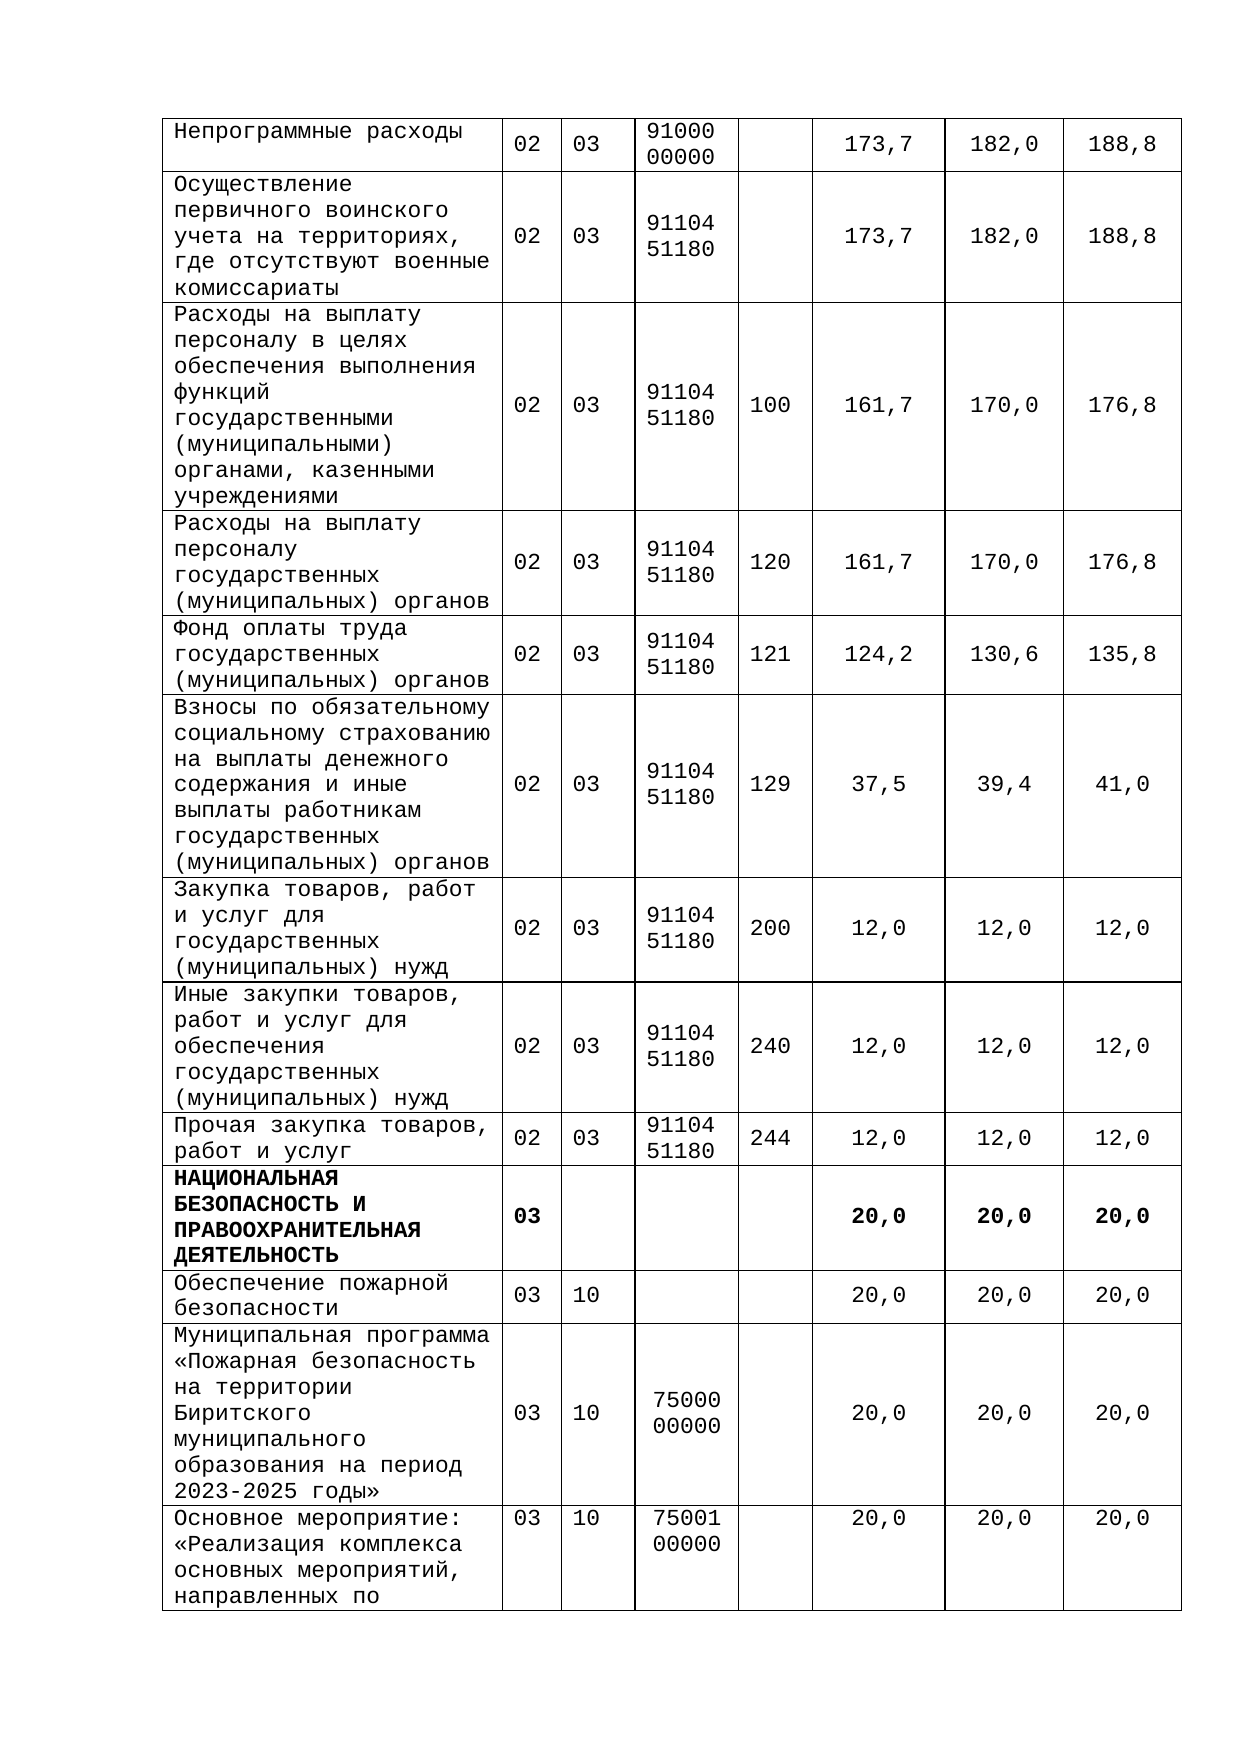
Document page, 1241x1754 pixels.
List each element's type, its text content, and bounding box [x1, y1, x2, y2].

table_cell 10 [562, 1506, 634, 1610]
table_cell 02 [503, 1113, 561, 1165]
table_cell 124,2 [813, 616, 944, 694]
table_cell 12,0 [946, 1113, 1063, 1165]
table_cell 7500100000 [636, 1506, 738, 1610]
table_cell 176,8 [1064, 303, 1181, 510]
table_cell 03 [562, 695, 634, 877]
table_cell [739, 1506, 812, 1610]
table_cell Муниципальная программа «Пожарная безопасность на территории Биритского муниципального образования на период 2023-2025 годы» [163, 1324, 502, 1505]
table_cell 129 [739, 695, 812, 877]
table_cell 9110451180 [636, 172, 738, 302]
table_cell 02 [503, 878, 561, 981]
table_cell 100 [739, 303, 812, 510]
table_cell [739, 119, 812, 171]
table_cell 188,8 [1064, 119, 1181, 171]
table_cell 12,0 [813, 983, 944, 1112]
table_cell 03 [503, 1506, 561, 1610]
table_cell 176,8 [1064, 511, 1181, 615]
table_cell 9110451180 [636, 303, 738, 510]
table_cell 12,0 [1064, 878, 1181, 981]
table_cell 12,0 [813, 1113, 944, 1165]
table_cell Закупка товаров, работ и услуг для государственных (муниципальных) нужд [163, 878, 502, 981]
table_cell 20,0 [1064, 1166, 1181, 1270]
table_cell [739, 1271, 812, 1323]
table_cell Расходы на выплату персоналу в целях обеспечения выполнения функций государственными (муниципальными) органами, казенными учреждениями [163, 303, 502, 510]
table_cell 12,0 [946, 983, 1063, 1112]
table_cell 121 [739, 616, 812, 694]
table_cell 39,4 [946, 695, 1063, 877]
table_cell 10 [562, 1324, 634, 1505]
table_cell 20,0 [813, 1506, 944, 1610]
table_cell 03 [562, 983, 634, 1112]
table_cell [739, 1166, 812, 1270]
table_cell Взносы по обязательному социальному страхованию на выплаты денежного содержания и иные выплаты работникам государственных (муниципальных) органов [163, 695, 502, 877]
table_cell 12,0 [1064, 1113, 1181, 1165]
table_cell [739, 1324, 812, 1505]
table_cell [636, 1271, 738, 1323]
table_cell 20,0 [813, 1324, 944, 1505]
table_cell 188,8 [1064, 172, 1181, 302]
table_cell 7500000000 [636, 1324, 738, 1505]
table_cell 03 [562, 119, 634, 171]
table_cell 12,0 [1064, 983, 1181, 1112]
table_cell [163, 1506, 502, 1610]
table_cell 182,0 [946, 172, 1063, 302]
table_cell Непрограммные расходы [163, 119, 502, 171]
table_cell 20,0 [946, 1166, 1063, 1270]
table_cell 03 [503, 1324, 561, 1505]
table_cell 20,0 [1064, 1324, 1181, 1505]
table_cell 9110451180 [636, 695, 738, 877]
table_cell 170,0 [946, 303, 1063, 510]
table_cell 9110451180 [636, 983, 738, 1112]
table_cell 120 [739, 511, 812, 615]
table_cell Прочая закупка товаров, работ и услуг [163, 1113, 502, 1165]
table_cell Осуществление первичного воинского учета на территориях, где отсутствуют военные комиссариаты [163, 172, 502, 302]
table_cell 20,0 [813, 1271, 944, 1323]
table_cell 03 [562, 511, 634, 615]
table_cell Фонд оплаты труда государственных (муниципальных) органов [163, 616, 502, 694]
table_cell [562, 1166, 634, 1270]
table_cell 20,0 [946, 1506, 1063, 1610]
table_cell 02 [503, 511, 561, 615]
table_cell 12,0 [813, 878, 944, 981]
table_cell НАЦИОНАЛЬНАЯ БЕЗОПАСНОСТЬ И ПРАВООХРАНИТЕЛЬНАЯ ДЕЯТЕЛЬНОСТЬ [163, 1166, 502, 1270]
table_cell 9100000000 [636, 119, 738, 171]
table_cell Расходы на выплату персоналу государственных (муниципальных) органов [163, 511, 502, 615]
table_cell 20,0 [1064, 1506, 1181, 1610]
table_cell 135,8 [1064, 616, 1181, 694]
table_cell 173,7 [813, 172, 944, 302]
table_cell 02 [503, 172, 561, 302]
table_cell 03 [562, 616, 634, 694]
table_cell Обеспечение пожарной безопасности [339, 1271, 502, 1323]
table_cell 10 [562, 1271, 634, 1323]
table_cell 03 [562, 1113, 634, 1165]
table_cell 20,0 [813, 1166, 944, 1270]
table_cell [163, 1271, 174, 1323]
table_cell 130,6 [946, 616, 1063, 694]
table_cell [636, 1166, 738, 1270]
table_cell 9110451180 [636, 616, 738, 694]
table_cell 02 [503, 695, 561, 877]
table_cell 37,5 [813, 695, 944, 877]
table_cell 200 [739, 878, 812, 981]
table_cell 9110451180 [636, 878, 738, 981]
table_cell 161,7 [813, 511, 944, 615]
table_cell 161,7 [813, 303, 944, 510]
table_cell 170,0 [946, 511, 1063, 615]
table_cell 173,7 [813, 119, 944, 171]
table_cell 20,0 [946, 1271, 1063, 1323]
table_cell 9110451180 [636, 511, 738, 615]
table_cell 240 [739, 983, 812, 1112]
table_cell 182,0 [946, 119, 1063, 171]
table_cell 02 [503, 616, 561, 694]
table_cell 03 [562, 878, 634, 981]
table_cell 02 [503, 983, 561, 1112]
table_cell Иные закупки товаров, работ и услуг для обеспечения государственных (муниципальных) нужд [163, 983, 502, 1112]
table_cell 20,0 [946, 1324, 1063, 1505]
table_cell 02 [503, 119, 561, 171]
table_cell 244 [739, 1113, 812, 1165]
table_cell [739, 172, 812, 302]
table_cell 41,0 [1064, 695, 1181, 877]
table_cell 03 [503, 1271, 561, 1323]
table_cell 20,0 [1064, 1271, 1181, 1323]
table_cell 12,0 [946, 878, 1063, 981]
table_cell 9110451180 [636, 1113, 738, 1165]
table_cell 02 [503, 303, 561, 510]
table_cell 03 [562, 303, 634, 510]
table_cell 03 [503, 1166, 561, 1270]
table_cell 03 [562, 172, 634, 302]
